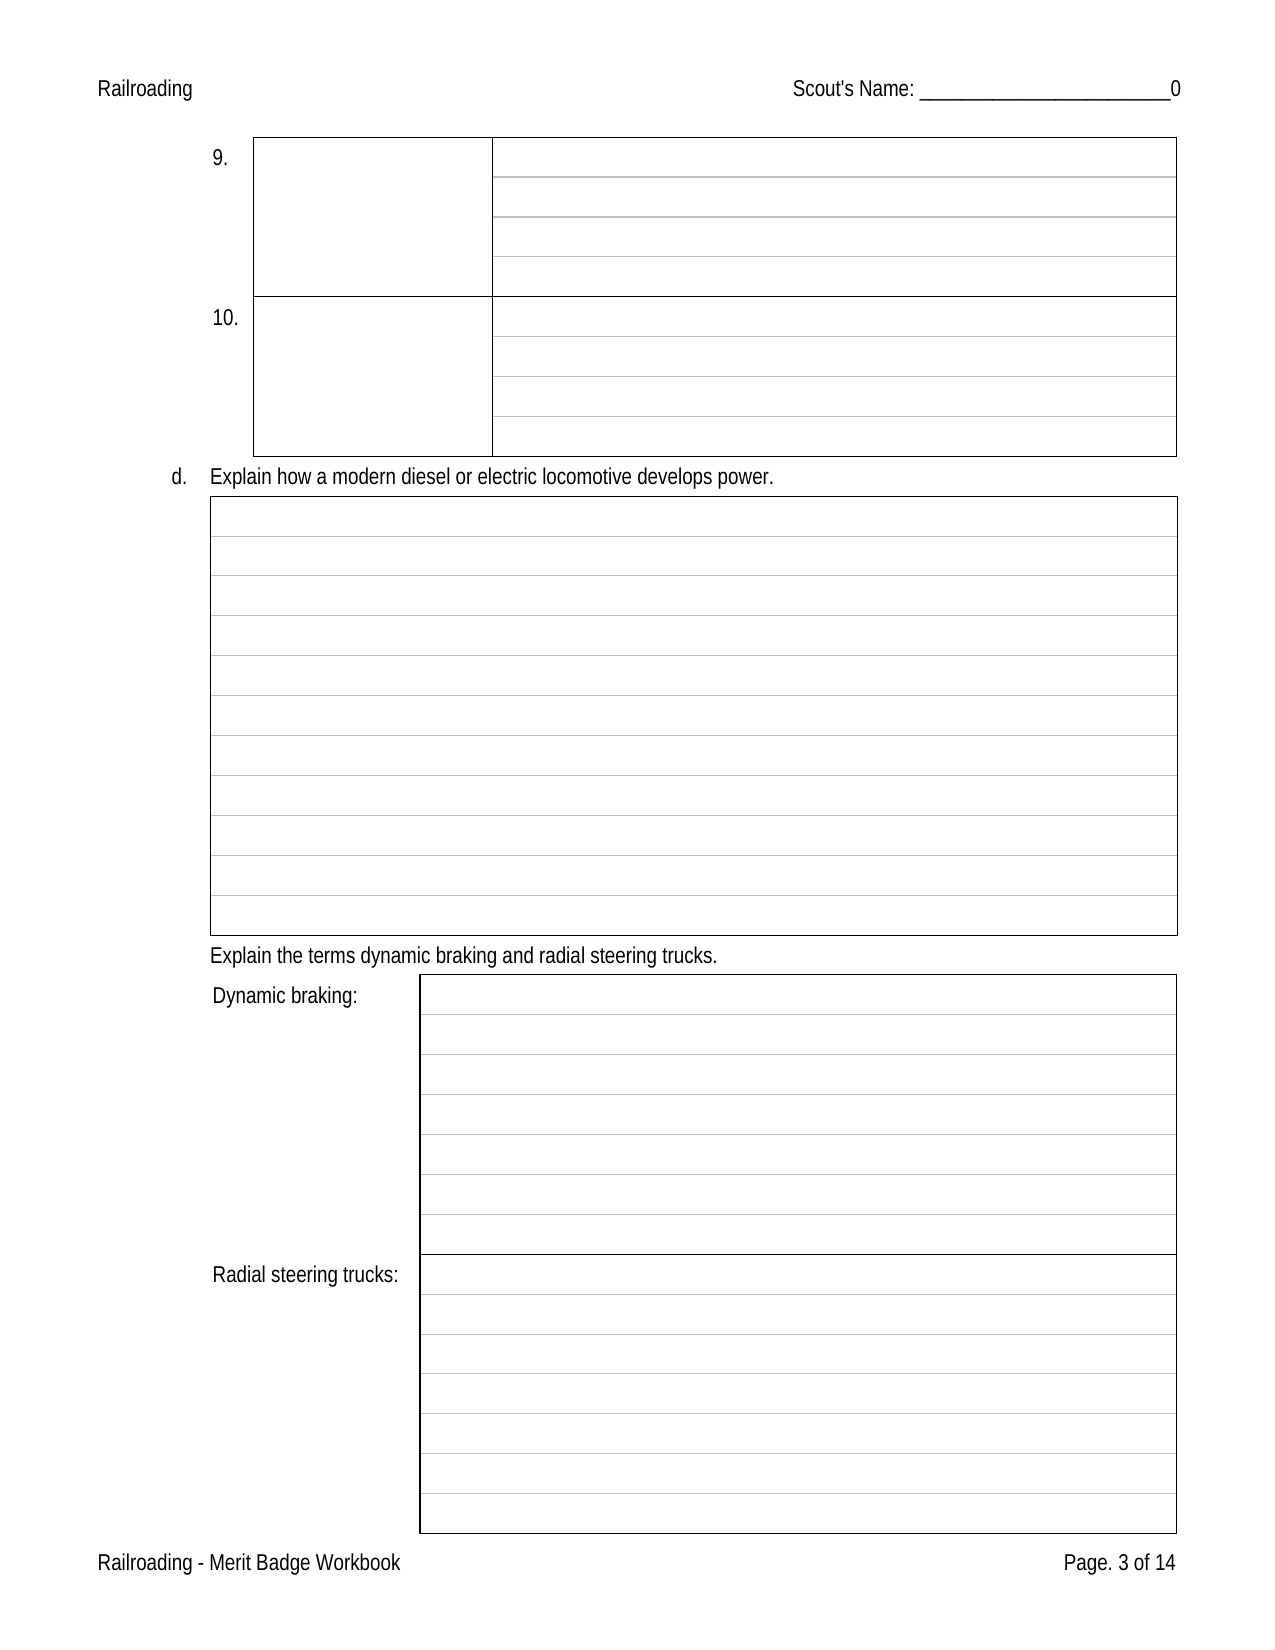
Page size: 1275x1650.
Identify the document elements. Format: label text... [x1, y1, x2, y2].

table_cell [493, 297, 1176, 336]
text d. Explain how a modern diesel or electric locomotive develops power. [135, 463, 1177, 489]
table_cell [421, 1015, 1176, 1054]
table_cell [421, 1295, 1176, 1333]
table_cell [493, 218, 1176, 256]
table_header [421, 975, 1176, 1014]
table_cell [211, 537, 1177, 575]
table_cell [211, 736, 1177, 775]
table_cell [493, 417, 1176, 456]
table_cell [421, 1135, 1176, 1174]
table_cell [421, 1255, 1176, 1293]
table_header 9. [201, 137, 253, 296]
table_cell [421, 1454, 1176, 1493]
table_header [211, 497, 1177, 536]
table_header [254, 138, 492, 296]
table_cell [493, 337, 1176, 376]
table_cell [421, 1215, 1176, 1254]
table_header [493, 138, 1176, 176]
table_cell [421, 1055, 1176, 1094]
table_cell [211, 656, 1177, 695]
table_cell [211, 616, 1177, 655]
table_cell [421, 1374, 1176, 1413]
table_cell 10. [201, 296, 253, 456]
table_cell [421, 1175, 1176, 1214]
table_cell [211, 576, 1177, 615]
table_cell [254, 297, 492, 456]
table_cell [211, 776, 1177, 815]
table_cell [421, 1095, 1176, 1134]
text Explain the terms dynamic braking and radial steering trucks. [210, 942, 1177, 968]
table_cell [211, 816, 1177, 855]
table_cell [493, 178, 1176, 216]
table_cell [493, 257, 1176, 296]
table_cell Radial steering trucks: [201, 1254, 419, 1533]
table_cell [211, 896, 1177, 934]
table_cell [493, 377, 1176, 416]
table_cell [211, 696, 1177, 735]
table_cell [421, 1414, 1176, 1453]
table_header Dynamic braking: [201, 974, 419, 1254]
table_cell [421, 1494, 1176, 1533]
table_cell [421, 1335, 1176, 1373]
table_cell [211, 856, 1177, 894]
